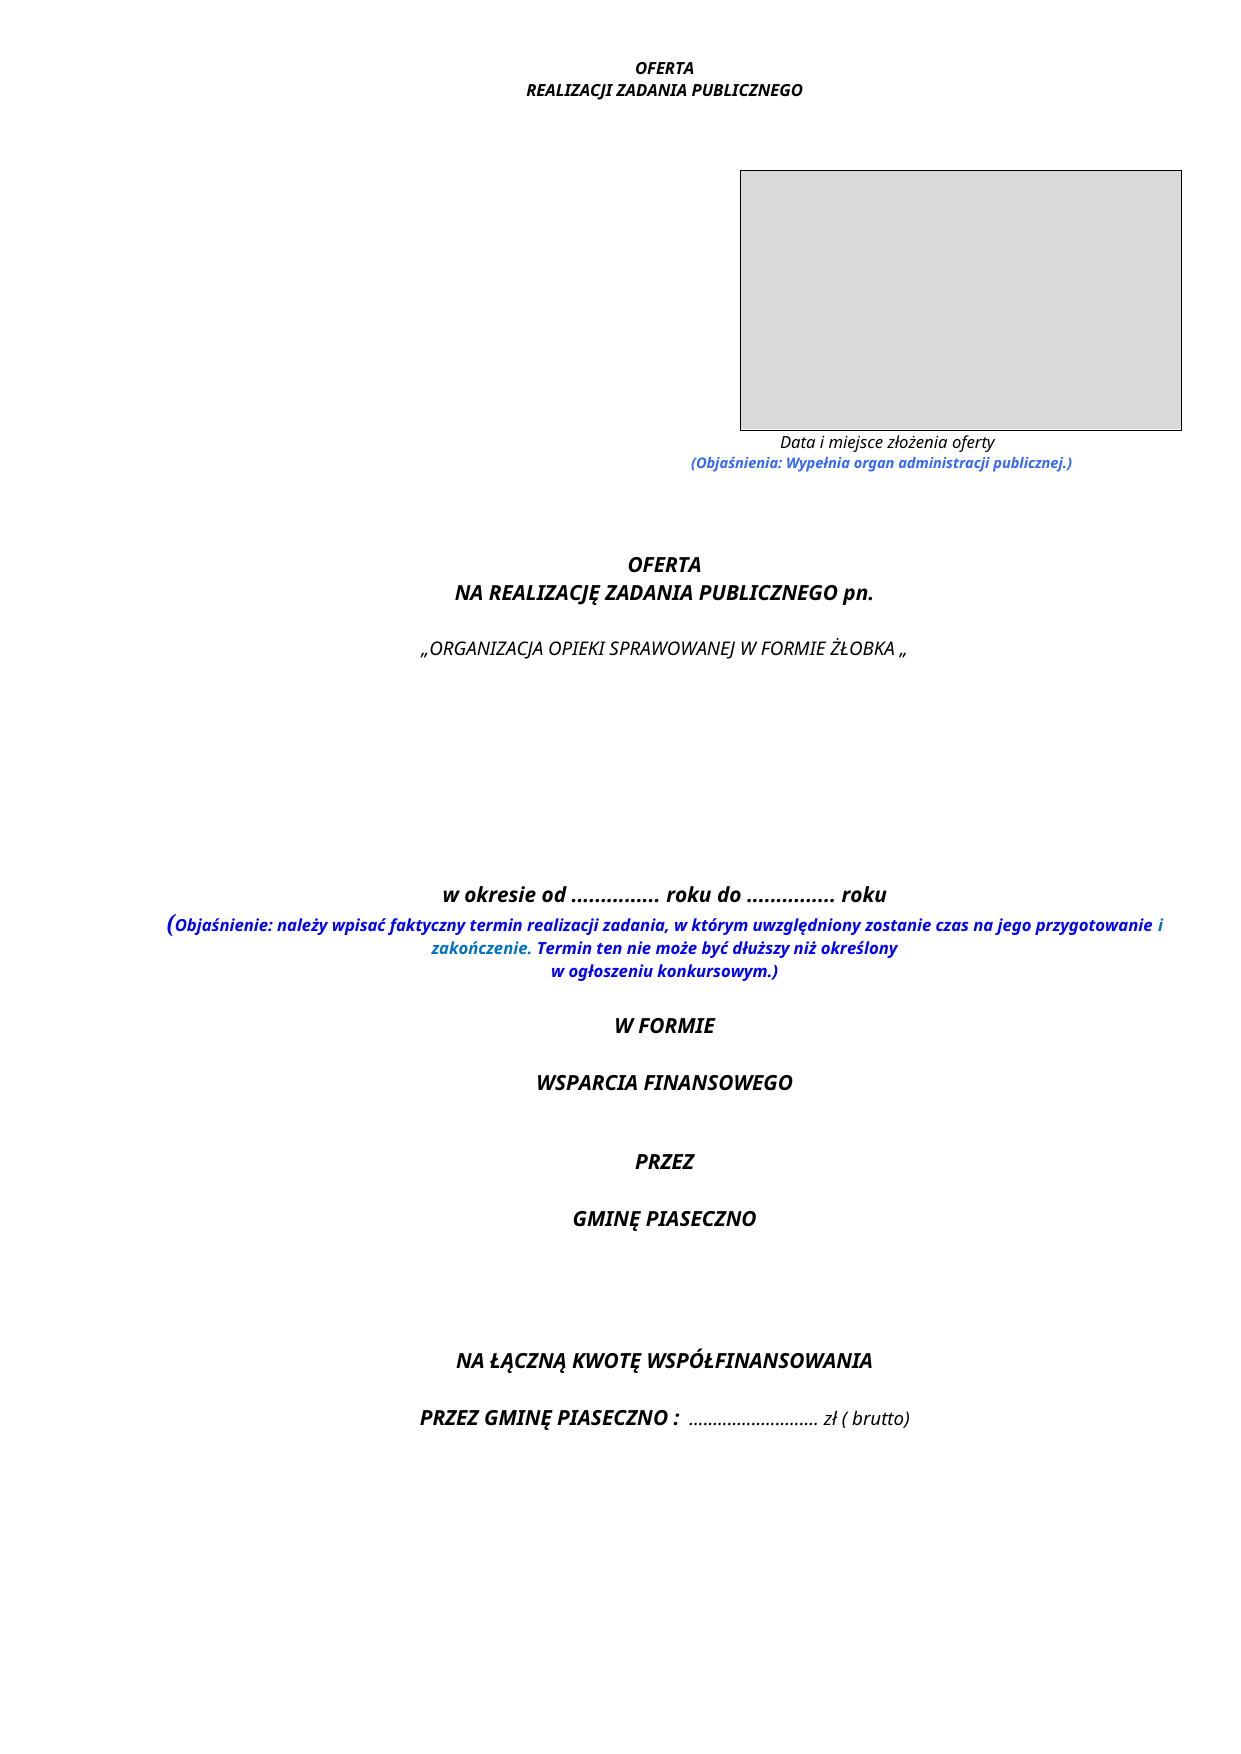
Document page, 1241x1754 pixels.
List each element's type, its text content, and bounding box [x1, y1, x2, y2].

table_header [741, 171, 1181, 429]
text OFERTA [148, 550, 1181, 578]
text REALIZACJI ZADANIA PUBLICZNEGO [148, 79, 1181, 102]
text w ogłoszeniu konkursowym.) [148, 959, 1181, 982]
text Data i miejsce złożenia oferty [148, 431, 1181, 453]
text NA ŁĄCZNĄ KWOTĘ WSPÓŁFINANSOWANIA [148, 1346, 1181, 1375]
text NA REALIZACJĘ ZADANIA PUBLICZNEGO pn. [148, 578, 1181, 607]
subtitle PRZEZ [148, 1147, 1181, 1176]
text W FORMIE [148, 1011, 1181, 1039]
text GMINĘ PIASECZNO [148, 1204, 1181, 1232]
text PRZEZ GMINĘ PIASECZNO : ........................... zł ( brutto) [148, 1375, 1181, 1432]
text (Objaśnienia: Wypełnia organ administracji publicznej.) [148, 453, 1181, 473]
text „ORGANIZACJA OPIEKI SPRAWOWANEJ W FORMIE ŻŁOBKA „ [148, 635, 1181, 661]
text w okresie od ............... roku do ............... roku [148, 880, 1181, 908]
text WSPARCIA FINANSOWEGO [148, 1068, 1181, 1096]
title OFERTA [148, 56, 1181, 79]
text (Objaśnienie: należy wpisać faktyczny termin realizacji zadania, w którym uwzględniony zostanie czas na jego przygotowanie i zakończenie. Termin ten nie może być dłuższy niż określony [148, 908, 1181, 959]
